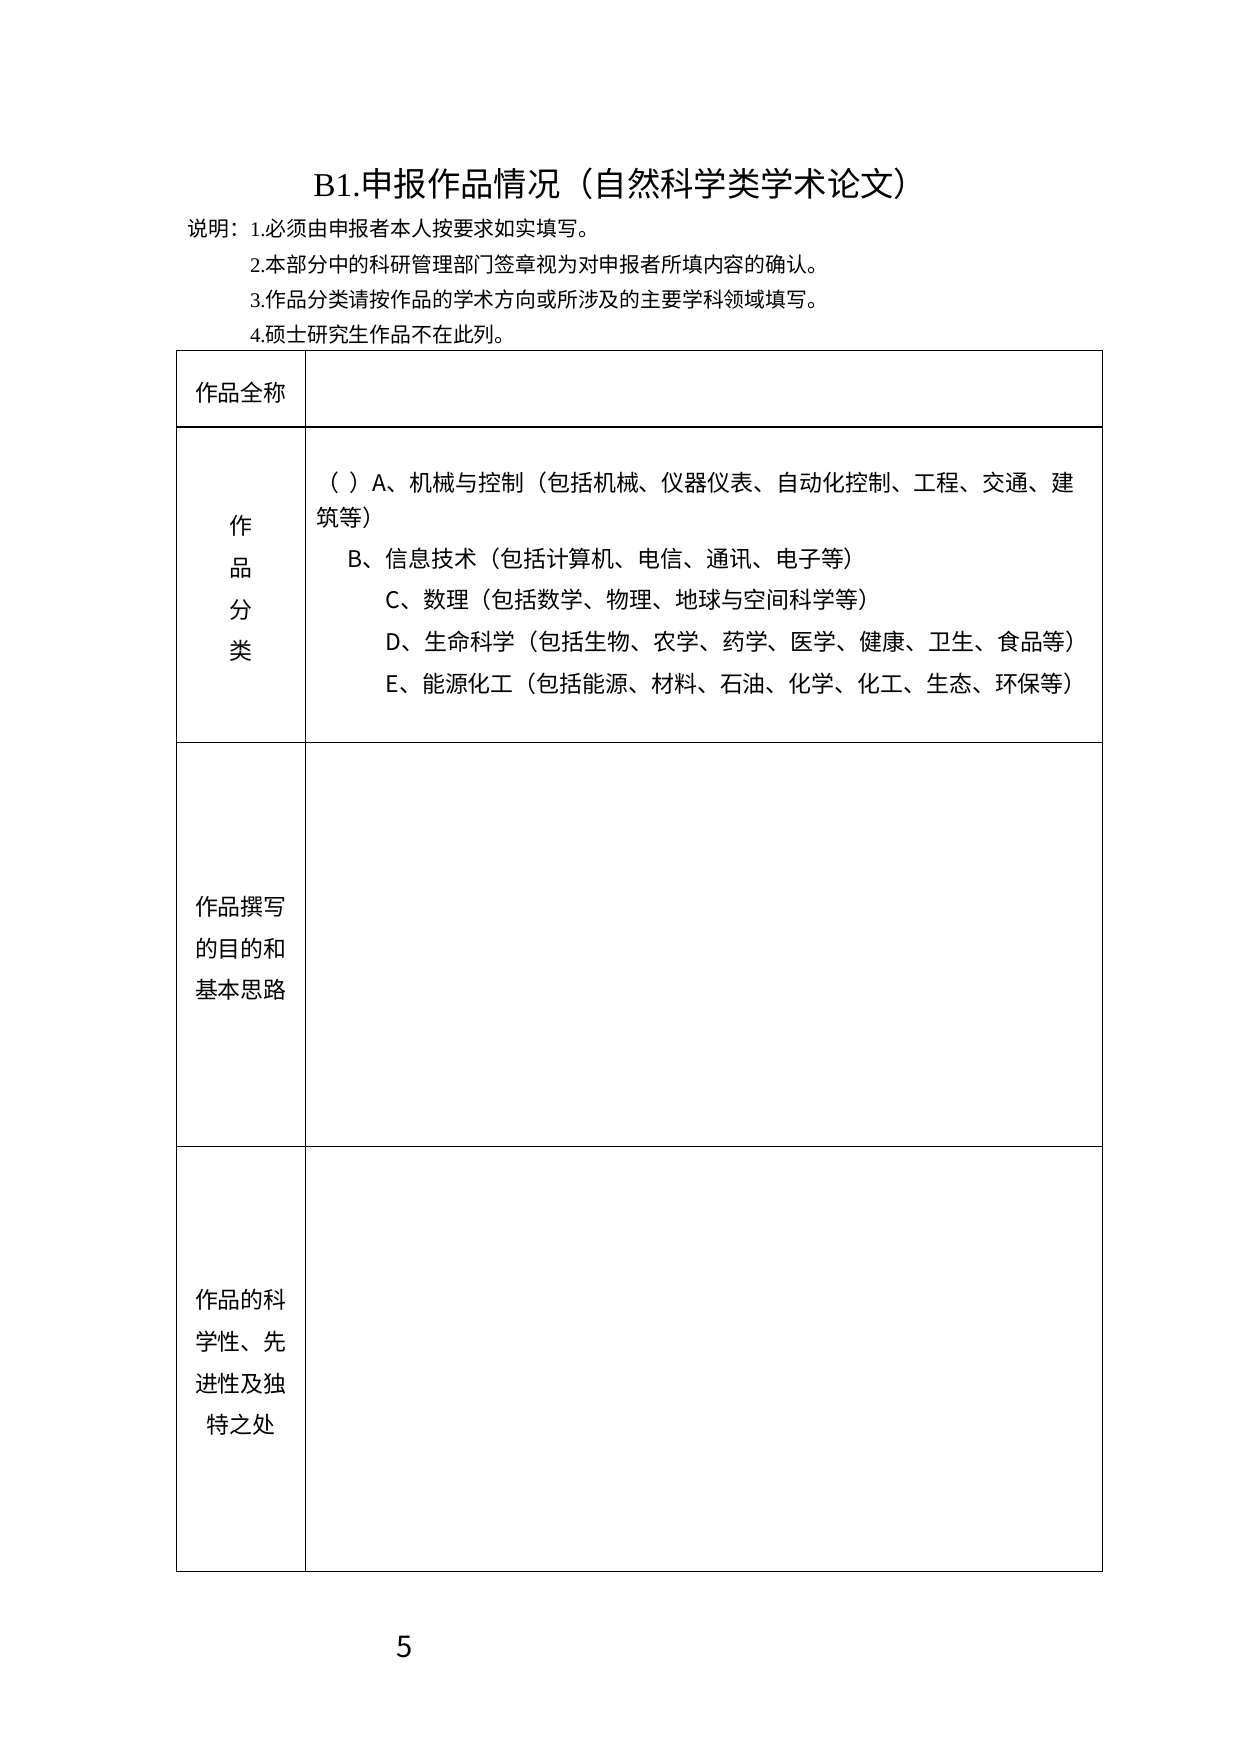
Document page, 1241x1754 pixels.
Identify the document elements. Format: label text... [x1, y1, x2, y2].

text 2.本部分中的科研管理部门签章视为对申报者所填内容的确认。 [187, 244, 1053, 279]
text B1.申报作品情况（自然科学类学术论文） [187, 150, 1053, 208]
table_cell [306, 1147, 1102, 1571]
table_cell [306, 743, 1102, 1146]
table_header 作品全称 [177, 351, 305, 426]
text 3.作品分类请按作品的学术方向或所涉及的主要学科领域填写。 [187, 279, 1053, 314]
table_header [306, 351, 1102, 426]
table_cell 作品的科学性、先进性及独特之处 [177, 1147, 305, 1571]
text 说明：1.必须由申报者本人按要求如实填写。 [187, 208, 1053, 244]
table_cell 作 品 分 类 [177, 428, 305, 742]
text 4.硕士研究生作品不在此列。 [187, 314, 1053, 350]
table_cell 作品撰写的目的和基本思路 [177, 743, 305, 1146]
table_cell （ ）A、机械与控制（包括机械、仪器仪表、自动化控制、工程、交通、建筑等） B、信息技术（包括计算机、电信、通讯、电子等） C、数理（包括数学、物理、地球与空间科学等） D、生命科学（包括生物、农学、药学、医学、健康、卫生、食品等） E、能源化工（包括能源、材料、石油、化学、化工、生态、环保等） [306, 428, 1102, 742]
